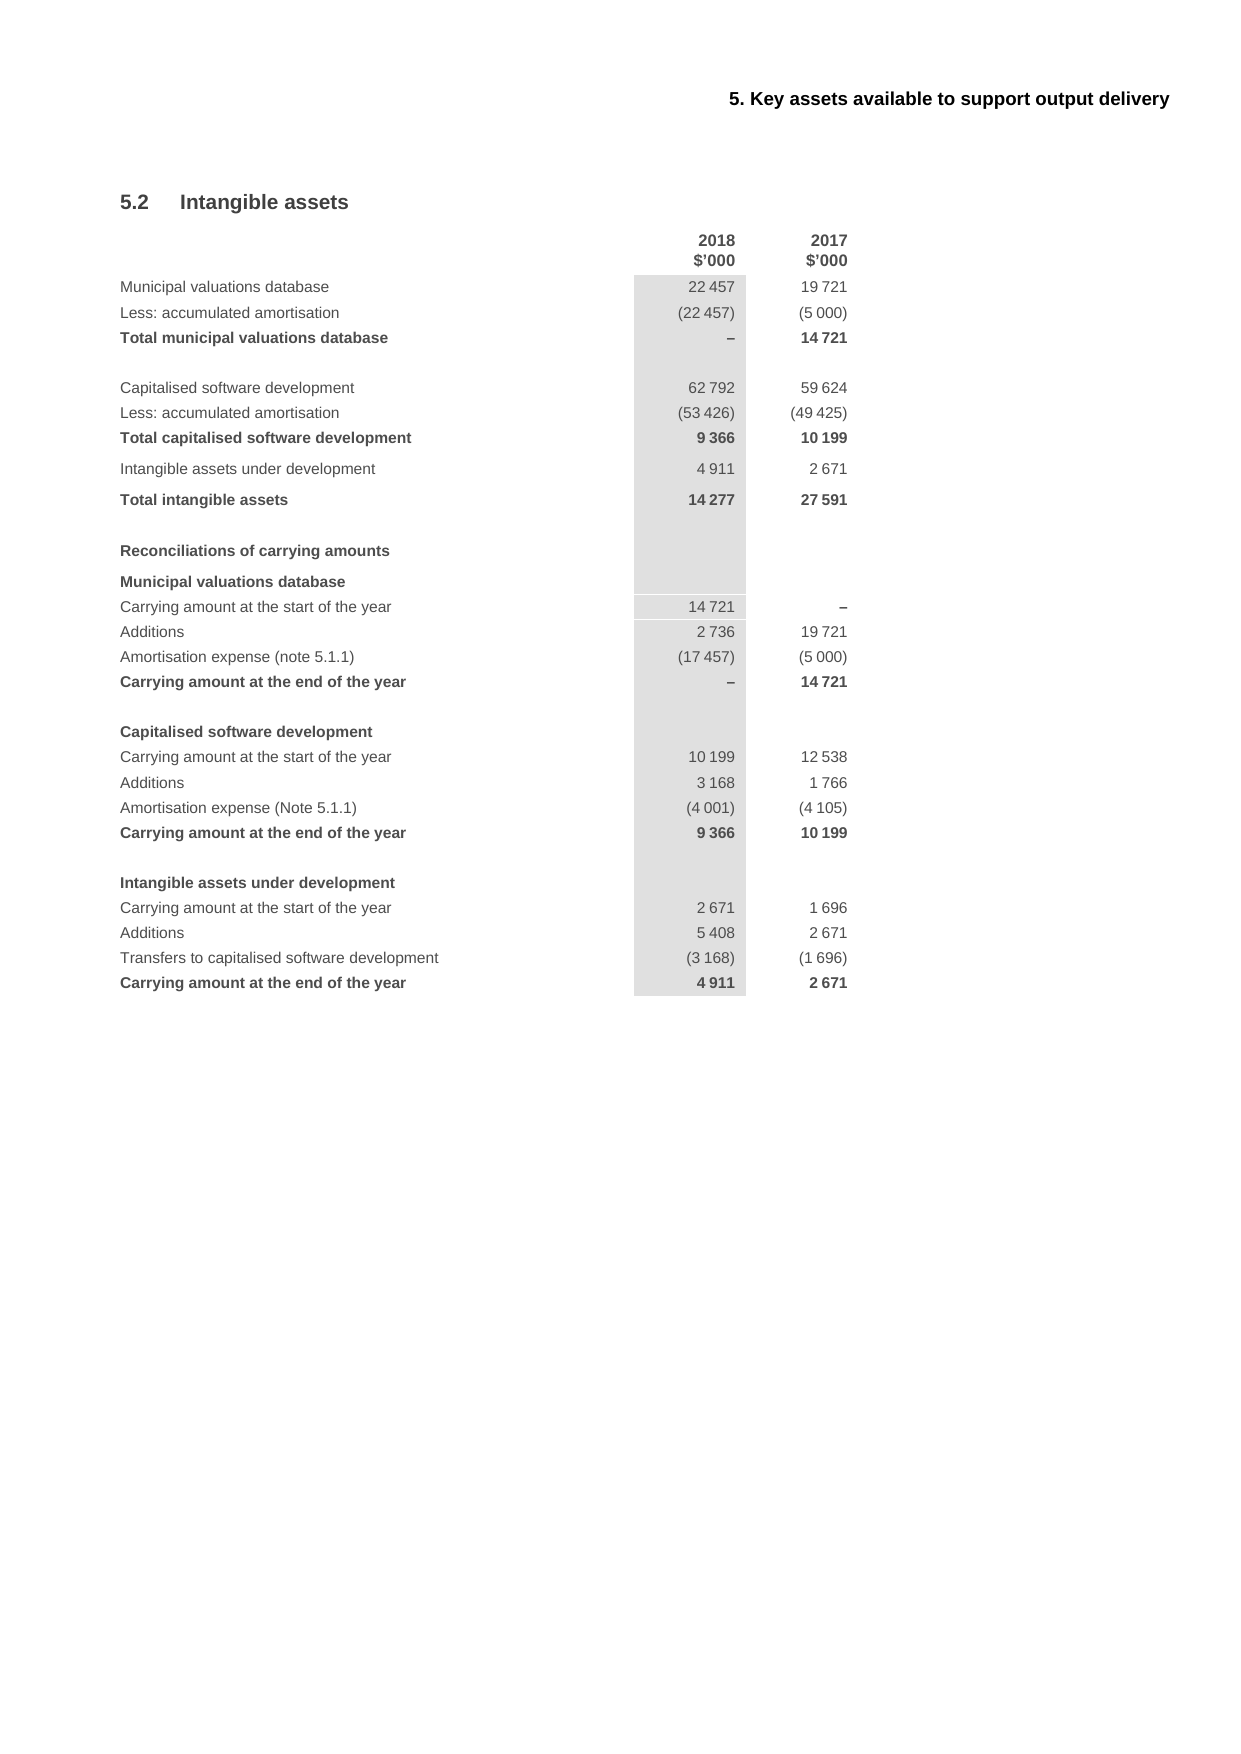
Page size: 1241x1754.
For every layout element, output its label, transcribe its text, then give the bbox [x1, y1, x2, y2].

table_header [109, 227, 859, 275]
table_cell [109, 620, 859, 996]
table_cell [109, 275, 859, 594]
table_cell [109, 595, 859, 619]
subtitle Intangible assets [120, 192, 1120, 214]
